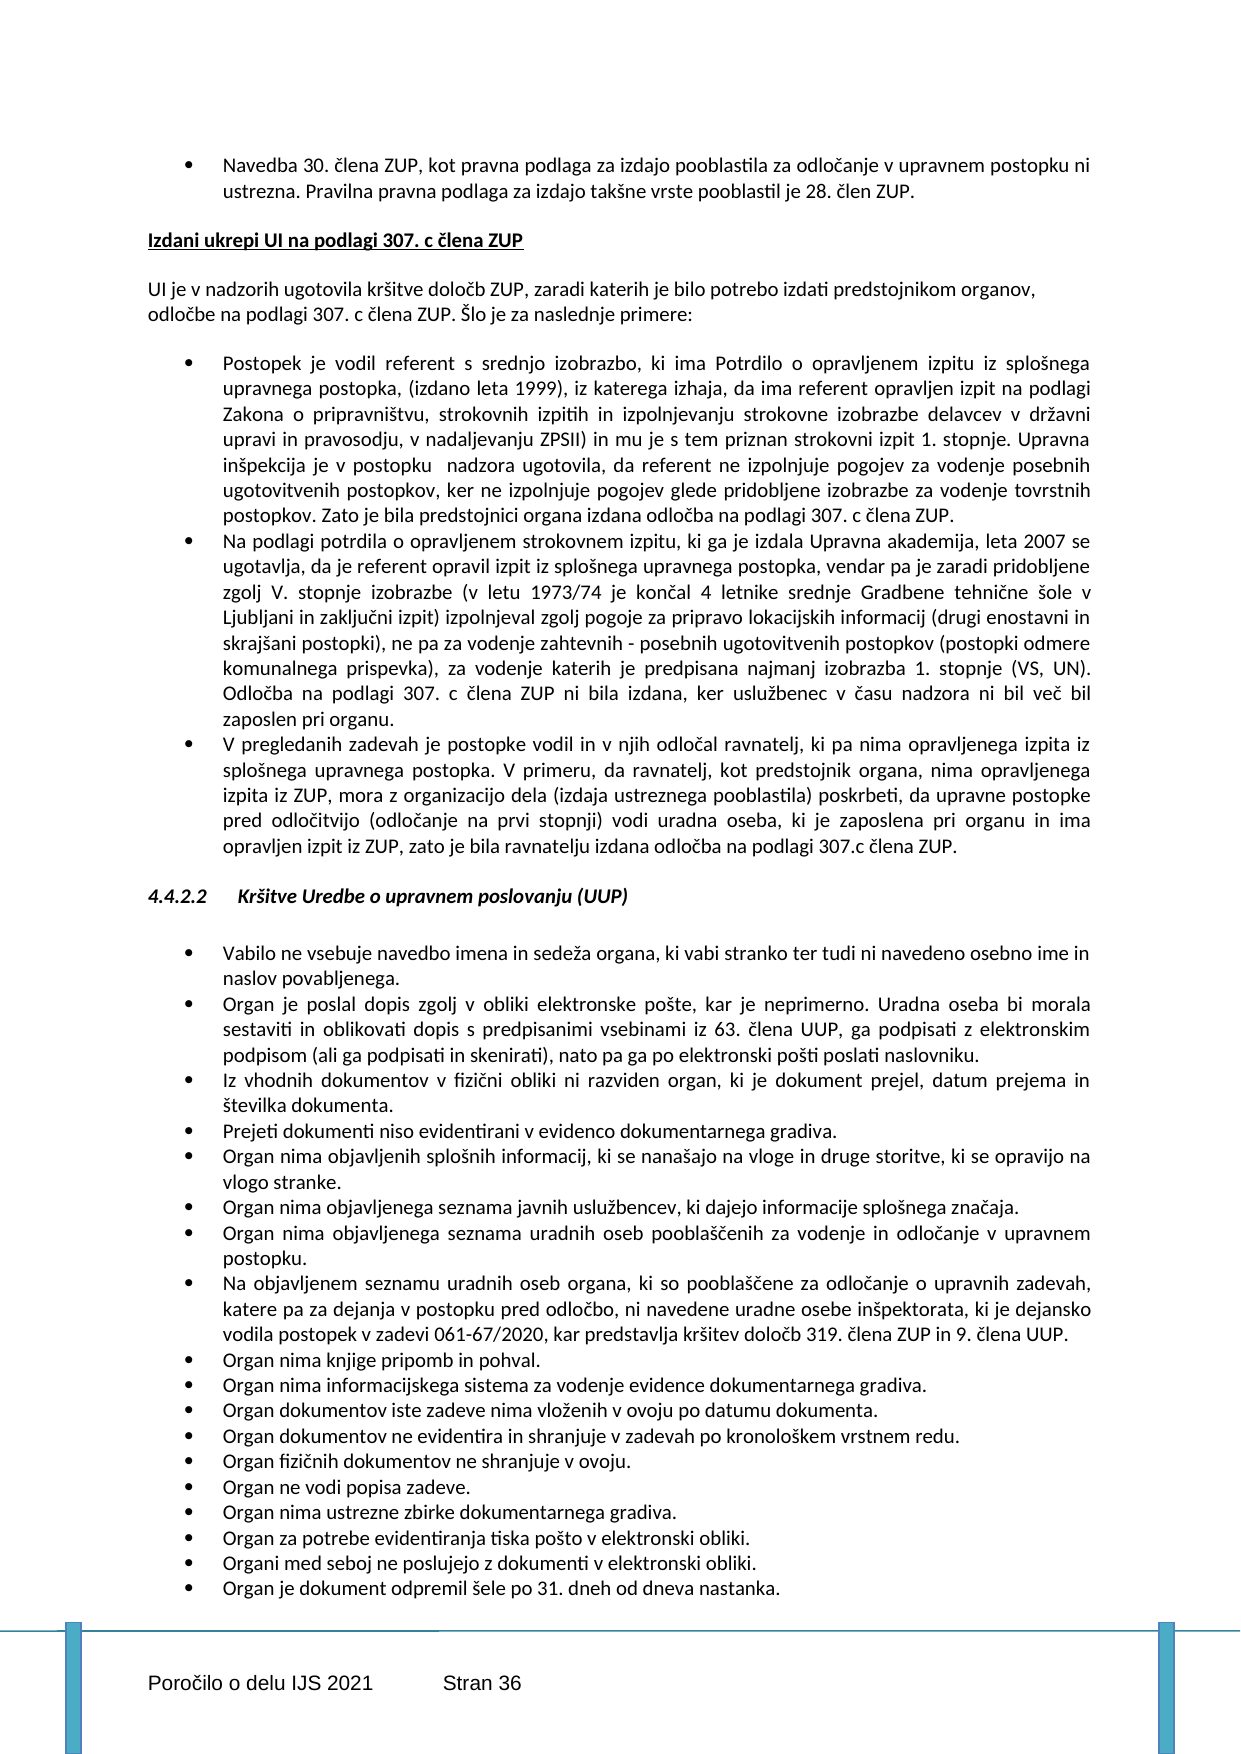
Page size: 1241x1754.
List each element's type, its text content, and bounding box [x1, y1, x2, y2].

list Vabilo ne vsebuje navedbo imena in sedeža organa, ki vabi stranko ter tudi ni navedeno osebno ime in naslov povabljenega. [185, 940, 1092, 991]
list Organ fizičnih dokumentov ne shranjuje v ovoju. [185, 1448, 1092, 1474]
list Organ je dokument odpremil šele po 31. dneh od dneva nastanka. [185, 1576, 1092, 1601]
list Postopek je vodil referent s srednjo izobrazbo, ki ima Potrdilo o opravljenem izpitu iz splošnega upravnega postopka, (izdano leta 1999), iz katerega izhaja, da ima referent opravljen izpit na podlagi Zakona o pripravništvu, strokovnih izpitih in izpolnjevanju strokovne izobrazbe delavcev v državni upravi in pravosodju, v nadaljevanju ZPSII) in mu je s tem priznan strokovni izpit 1. stopnje. Upravna inšpekcija je v postopku nadzora ugotovila, da referent ne izpolnjuje pogojev za vodenje posebnih ugotovitvenih postopkov, ker ne izpolnjuje pogojev glede pridobljene izobrazbe za vodenje tovrstnih postopkov. Zato je bila predstojnici organa izdana odločba na podlagi 307. c člena ZUP. [185, 350, 1092, 528]
list Organi med seboj ne poslujejo z dokumenti v elektronski obliki. [185, 1550, 1092, 1576]
list Organ nima informacijskega sistema za vodenje evidence dokumentarnega gradiva. [185, 1372, 1092, 1398]
list Organ nima objavljenega seznama uradnih oseb pooblaščenih za vodenje in odločanje v upravnem postopku. [185, 1220, 1092, 1271]
text UI je v nadzorih ugotovila kršitve določb ZUP, zaradi katerih je bilo potrebo izdati predstojnikom organov, odločbe na podlagi 307. c člena ZUP. Šlo je za naslednje primere: [148, 276, 1092, 326]
list Navedba 30. člena ZUP, kot pravna podlaga za izdajo pooblastila za odločanje v upravnem postopku ni ustrezna. Pravilna pravna podlaga za izdajo takšne vrste pooblastil je 28. člen ZUP. [185, 152, 1092, 203]
list Organ nima knjige pripomb in pohval. [185, 1347, 1092, 1372]
list Organ dokumentov iste zadeve nima vloženih v ovoju po datumu dokumenta. [185, 1398, 1092, 1423]
list Na objavljenem seznamu uradnih oseb organa, ki so pooblaščene za odločanje o upravnih zadevah, katere pa za dejanja v postopku pred odločbo, ni navedene uradne osebe inšpektorata, ki je dejansko vodila postopek v zadevi 061-67/2020, kar predstavlja kršitev določb 319. člena ZUP in 9. člena UUP. [185, 1271, 1092, 1347]
text Izdani ukrepi UI na podlagi 307. c člena ZUP [148, 227, 1092, 252]
list V pregledanih zadevah je postopke vodil in v njih odločal ravnatelj, ki pa nima opravljenega izpita iz splošnega upravnega postopka. V primeru, da ravnatelj, kot predstojnik organa, nima opravljenega izpita iz ZUP, mora z organizacijo dela (izdaja ustreznega pooblastila) poskrbeti, da upravne postopke pred odločitvijo (odločanje na prvi stopnji) vodi uradna oseba, ki je zaposlena pri organu in ima opravljen izpit iz ZUP, zato je bila ravnatelju izdana odločba na podlagi 307.c člena ZUP. [185, 731, 1092, 858]
list Organ dokumentov ne evidentira in shranjuje v zadevah po kronološkem vrstnem redu. [185, 1423, 1092, 1448]
list Prejeti dokumenti niso evidentirani v evidenco dokumentarnega gradiva. [185, 1118, 1092, 1143]
list Organ nima ustrezne zbirke dokumentarnega gradiva. [185, 1499, 1092, 1525]
list Organ je poslal dopis zgolj v obliki elektronske pošte, kar je neprimerno. Uradna oseba bi morala sestaviti in oblikovati dopis s predpisanimi vsebinami iz 63. člena UUP, ga podpisati z elektronskim podpisom (ali ga podpisati in skenirati), nato pa ga po elektronski pošti poslati naslovniku. [185, 991, 1092, 1067]
list Organ nima objavljenega seznama javnih uslužbencev, ki dajejo informacije splošnega značaja. [185, 1194, 1092, 1220]
list Na podlagi potrdila o opravljenem strokovnem izpitu, ki ga je izdala Upravna akademija, leta 2007 se ugotavlja, da je referent opravil izpit iz splošnega upravnega postopka, vendar pa je zaradi pridobljene zgolj V. stopnje izobrazbe (v letu 1973/74 je končal 4 letnike srednje Gradbene tehnične šole v Ljubljani in zaključni izpit) izpolnjeval zgolj pogoje za pripravo lokacijskih informacij (drugi enostavni in skrajšani postopki), ne pa za vodenje zahtevnih - posebnih ugotovitvenih postopkov (postopki odmere komunalnega prispevka), za vodenje katerih je predpisana najmanj izobrazba 1. stopnje (VS, UN). Odločba na podlagi 307. c člena ZUP ni bila izdana, ker uslužbenec v času nadzora ni bil več bil zaposlen pri organu. [185, 528, 1092, 731]
list Organ nima objavljenih splošnih informacij, ki se nanašajo na vloge in druge storitve, ki se opravijo na vlogo stranke. [185, 1143, 1092, 1194]
list Organ za potrebe evidentiranja tiska pošto v elektronski obliki. [185, 1525, 1092, 1550]
list Iz vhodnih dokumentov v fizični obliki ni razviden organ, ki je dokument prejel, datum prejema in številka dokumenta. [185, 1067, 1092, 1118]
subtitle Kršitve Uredbe o upravnem poslovanju (UUP) [148, 883, 1092, 909]
list Organ ne vodi popisa zadeve. [185, 1474, 1092, 1499]
